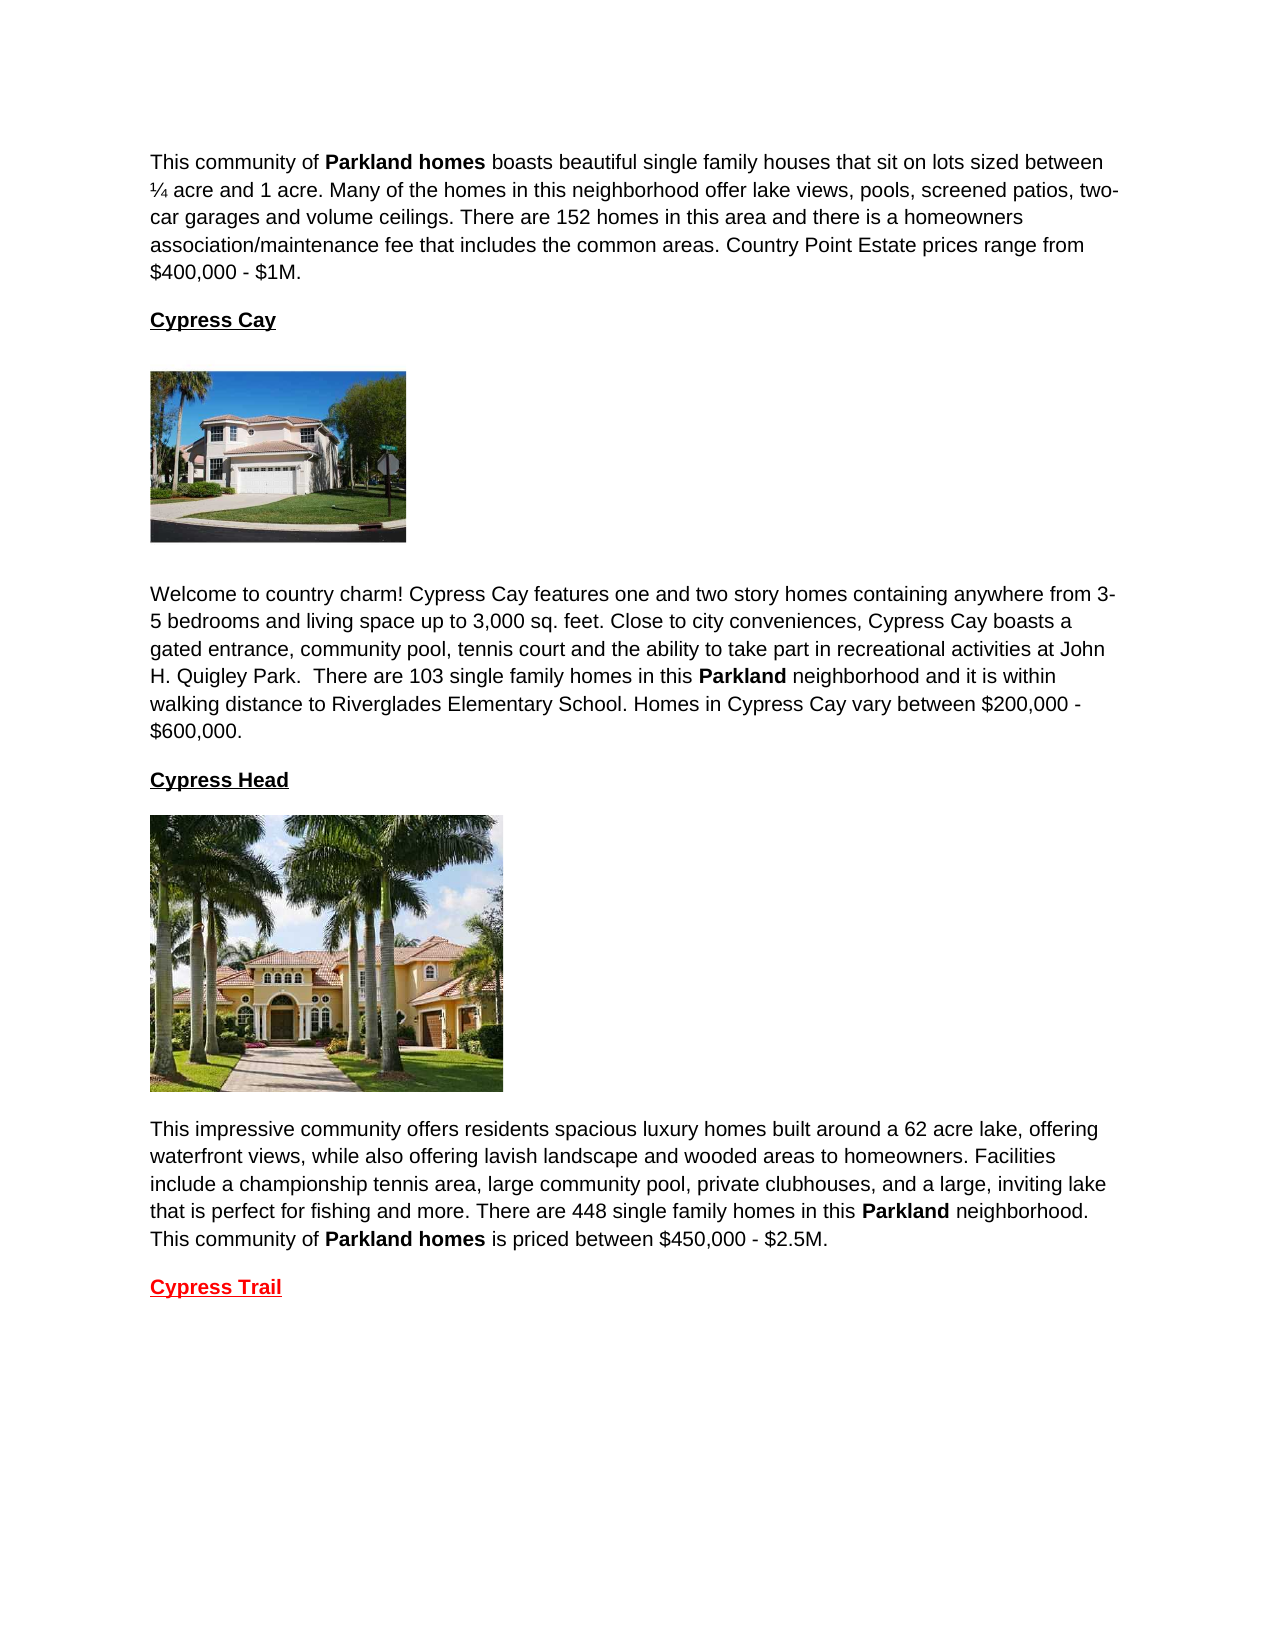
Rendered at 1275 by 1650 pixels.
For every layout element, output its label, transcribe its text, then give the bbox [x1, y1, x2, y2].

text Welcome to country charm! Cypress Cay features one and two story homes containing anywhere from 3-5 bedrooms and living space up to 3,000 sq. feet. Close to city conveniences, Cypress Cay boasts a gated entrance, community pool, tennis court and the ability to take part in recreational activities at John H. Quigley Park. There are 103 single family homes in this Parkland neighborhood and it is within walking distance to Riverglades Elementary School. Homes in Cypress Cay vary between $200,000 - $600,000. [150, 582, 1125, 743]
text This community of Parkland homes boasts beautiful single family houses that sit on lots sized between ¼ acre and 1 acre. Many of the homes in this neighborhood offer lake views, pools, screened patios, two-car garages and volume ceilings. There are 152 homes in this area and there is a homeowners association/maintenance fee that includes the common areas. Country Point Estate prices range from $400,000 - $1M. [150, 150, 1125, 284]
text Cypress Cay [150, 308, 1125, 332]
text This impressive community offers residents spacious luxury homes built around a 62 acre lake, offering waterfront views, while also offering lavish landscape and wooded areas to homeowners. Facilities include a championship tennis area, large community pool, private clubhouses, and a large, inviting lake that is perfect for fishing and more. There are 448 single family homes in this Parkland neighborhood. This community of Parkland homes is priced between $450,000 - $2.5M. [150, 1117, 1125, 1251]
picture [150, 356, 407, 557]
text Cypress Trail [150, 1275, 1125, 1299]
text Cypress Head [150, 767, 1125, 791]
picture [150, 815, 504, 1092]
